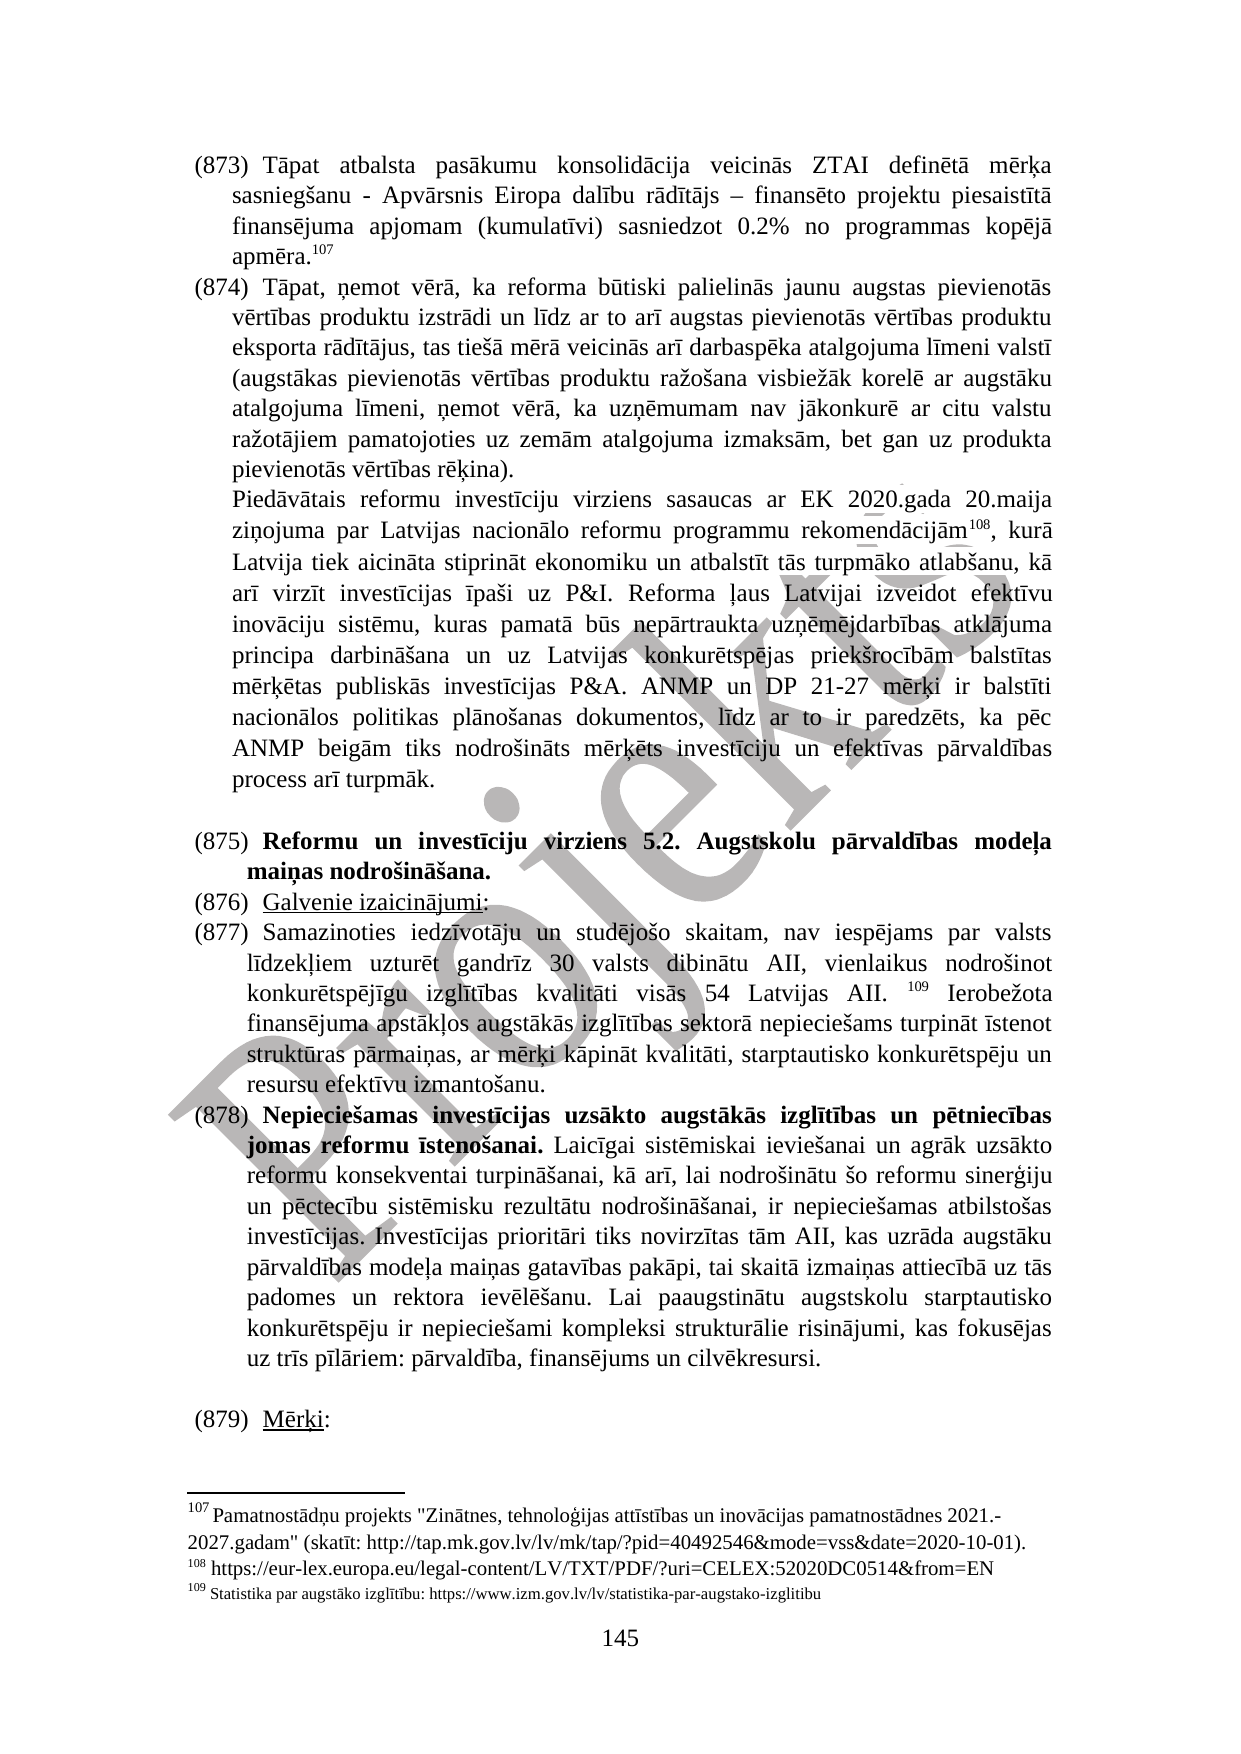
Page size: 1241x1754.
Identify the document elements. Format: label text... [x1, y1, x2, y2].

list Nepieciešamas investīcijas uzsākto augstākās izglītības un pētniecības jomas reformu īstenošanai. Laicīgai sistēmiskai ieviešanai un agrāk uzsākto reformu konsekventai turpināšanai, kā arī, lai nodrošinātu šo reformu sinerģiju un pēctecību sistēmisku rezultātu nodrošināšanai, ir nepieciešamas atbilstošas investīcijas. Investīcijas prioritāri tiks novirzītas tām AII, kas uzrāda augstāku pārvaldības modeļa maiņas gatavības pakāpi, tai skaitā izmaiņas attiecībā uz tās padomes un rektora ievēlēšanu. Lai paaugstinātu augstskolu starptautisko konkurētspēju ir nepieciešami kompleksi strukturālie risinājumi, kas fokusējas uz trīs pīlāriem: pārvaldība, finansējums un cilvēkresursi. [194, 1100, 1053, 1372]
list Reformu un investīciju virziens 5.2. Augstskolu pārvaldības modeļa maiņas nodrošināšana. [194, 826, 1053, 885]
list Tāpat atbalsta pasākumu konsolidācija veicinās ZTAI definētā mērķa sasniegšanu - Apvārsnis Eiropa dalību rādītājs – finansēto projektu piesaistītā finansējuma apjomam (kumulatīvi) sasniedzot 0.2% no programmas kopējā apmēra. [194, 150, 1053, 270]
list Mērķi: [194, 1404, 1053, 1433]
list Galvenie izaicinājumi: [194, 887, 1053, 916]
list Tāpat, ņemot vērā, ka reforma būtiski palielinās jaunu augstas pievienotās vērtības produktu izstrādi un līdz ar to arī augstas pievienotās vērtības produktu eksporta rādītājus, tas tiešā mērā veicinās arī darbaspēka atalgojuma līmeni valstī (augstākas pievienotās vērtības produktu ražošana visbiežāk korelē ar augstāku atalgojuma līmeni, ņemot vērā, ka uzņēmumam nav jākonkurē ar citu valstu ražotājiem pamatojoties uz zemām atalgojuma izmaksām, bet gan uz produkta pievienotās vērtības rēķina). [194, 272, 1053, 483]
list Samazinoties iedzīvotāju un studējošo skaitam, nav iespējams par valsts līdzekļiem uzturēt gandrīz 30 valsts dibinātu AII, vienlaikus nodrošinot konkurētspējīgu izglītības kvalitāti visās 54 Latvijas AII. Ierobežota finansējuma apstākļos augstākās izglītības sektorā nepieciešams turpināt īstenot struktūras pārmaiņas, ar mērķi kāpināt kvalitāti, starptautisko konkurētspēju un resursu efektīvu izmantošanu. [194, 917, 1053, 1098]
list Piedāvātais reformu investīciju virziens sasaucas ar EK 2020.gada 20.maija ziņojuma par Latvijas nacionālo reformu programmu rekomendācijām, kurā Latvija tiek aicināta stiprināt ekonomiku un atbalstīt tās turpmāko atlabšanu, kā arī virzīt investīcijas īpaši uz P&I. Reforma ļaus Latvijai izveidot efektīvu inovāciju sistēmu, kuras pamatā būs nepārtraukta uzņēmējdarbības atklājuma principa darbināšana un uz Latvijas konkurētspējas priekšrocībām balstītas mērķētas publiskās investīcijas P&A. ANMP un DP 21-27 mērķi ir balstīti nacionālos politikas plānošanas dokumentos, līdz ar to ir paredzēts, ka pēc ANMP beigām tiks nodrošināts mērķēts investīciju un efektīvas pārvaldības process arī turpmāk. [232, 575, 1053, 793]
